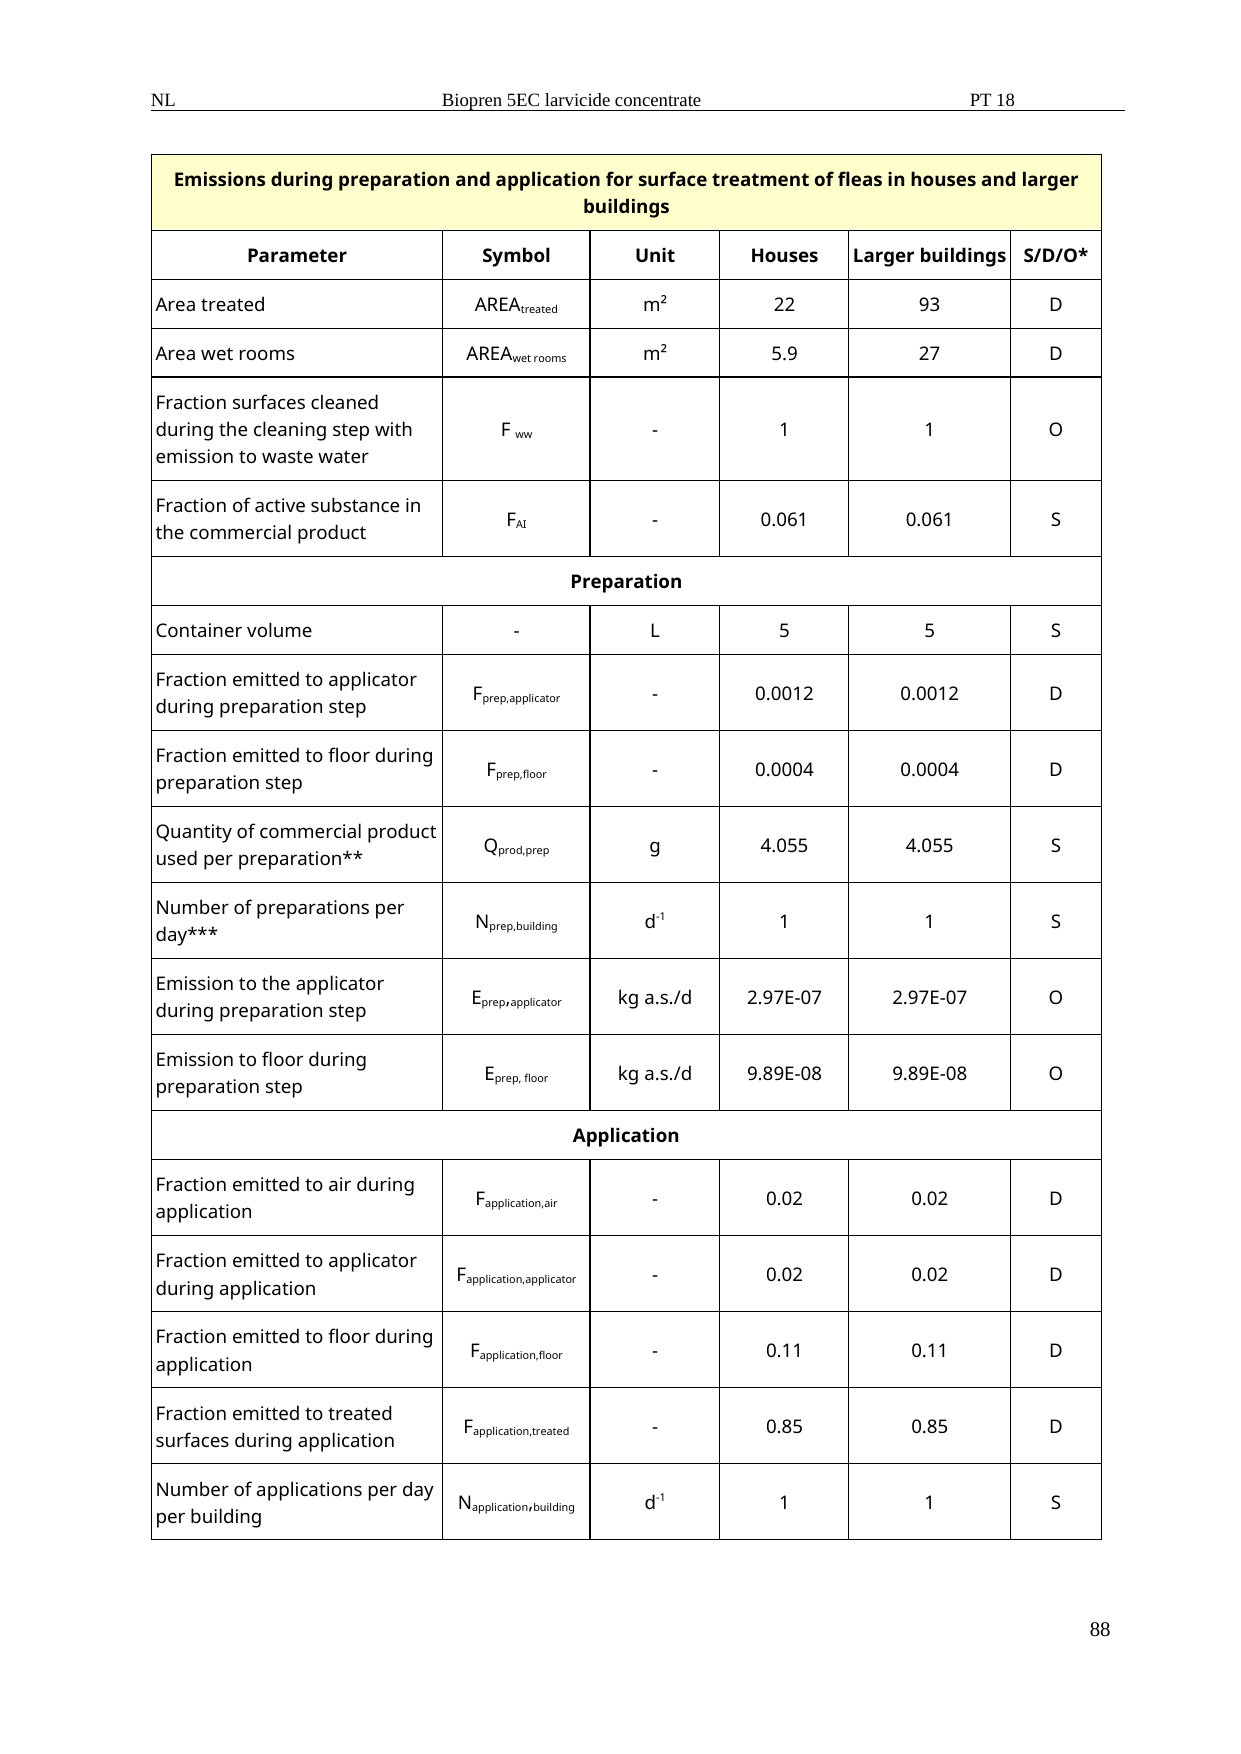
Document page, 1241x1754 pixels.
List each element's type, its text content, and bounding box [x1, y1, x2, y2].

table_cell 0.11 [849, 1312, 1010, 1387]
table_cell Application [152, 1111, 1101, 1159]
table_cell Fapplication,applicator [443, 1236, 589, 1311]
table_cell 5 [849, 606, 1010, 653]
table_cell 0.061 [720, 481, 848, 556]
table_cell Fprep,floor [443, 731, 589, 806]
table_cell D [1011, 1236, 1101, 1311]
table_cell 0.02 [720, 1160, 848, 1235]
table_cell L [591, 606, 719, 653]
table_cell 9.89E-08 [849, 1035, 1010, 1110]
table_cell 1 [849, 1464, 1010, 1539]
table_cell AREAtreated [443, 280, 589, 327]
table_cell 4.055 [849, 807, 1010, 882]
table_cell 1 [720, 883, 848, 958]
table_cell 0.0004 [720, 731, 848, 806]
table_cell 1 [720, 1464, 848, 1539]
table_cell 0.11 [720, 1312, 848, 1387]
table_cell 4.055 [720, 807, 848, 882]
table_cell d-1 [591, 883, 719, 958]
table_cell S [1011, 883, 1101, 958]
table_cell g [591, 807, 719, 882]
table_cell Preparation [152, 557, 1101, 604]
table_cell Larger buildings [849, 231, 1010, 278]
table_cell Parameter [152, 231, 442, 278]
table_cell Nprep,building [443, 883, 589, 958]
table_cell 5.9 [720, 329, 848, 376]
table_header Emissions during preparation and application for surface treatment of fleas in houses and larger buildings [152, 155, 1101, 229]
table_cell Area wet rooms [152, 329, 442, 376]
table_cell - [591, 378, 719, 479]
table_cell O [1011, 959, 1101, 1034]
table_cell 93 [849, 280, 1010, 327]
table_cell D [1011, 329, 1101, 376]
table_cell 1 [849, 883, 1010, 958]
table_cell Fraction emitted to treated surfaces during application [152, 1388, 442, 1463]
table_cell - [443, 606, 589, 653]
table_cell Emission to floor during preparation step [152, 1035, 442, 1110]
table_cell Fraction emitted to air during application [152, 1160, 442, 1235]
table_cell Eprep, floor [443, 1035, 589, 1110]
table_cell D [1011, 731, 1101, 806]
table_cell O [1011, 378, 1101, 479]
table_cell S [1011, 481, 1101, 556]
table_cell S [1011, 606, 1101, 653]
table_cell Emission to the applicator during preparation step [152, 959, 442, 1034]
table_cell 0.0012 [849, 655, 1010, 729]
table_cell 27 [849, 329, 1010, 376]
table_cell - [591, 655, 719, 729]
table_cell - [591, 481, 719, 556]
table_cell D [1011, 1388, 1101, 1463]
table_cell 0.02 [849, 1236, 1010, 1311]
table_cell - [591, 1160, 719, 1235]
table_cell Fapplication,air [443, 1160, 589, 1235]
table_cell Fraction emitted to applicator during application [152, 1236, 442, 1311]
table_cell Fraction emitted to applicator during preparation step [152, 655, 442, 729]
table_cell Fraction emitted to floor during preparation step [152, 731, 442, 806]
table_cell D [1011, 655, 1101, 729]
table_cell - [591, 731, 719, 806]
table_cell m² [591, 280, 719, 327]
table_cell S [1011, 807, 1101, 882]
table_cell Fapplication,floor [443, 1312, 589, 1387]
table_cell D [1011, 280, 1101, 327]
table_cell m² [591, 329, 719, 376]
table_cell Number of applications per day per building [152, 1464, 442, 1539]
table_cell - [591, 1236, 719, 1311]
table_cell 2.97E-07 [849, 959, 1010, 1034]
table_cell 2.97E-07 [720, 959, 848, 1034]
table_cell kg a.s./d [591, 959, 719, 1034]
table_cell 1 [720, 378, 848, 479]
table_cell 22 [720, 280, 848, 327]
table_cell Container volume [152, 606, 442, 653]
table_cell kg a.s./d [591, 1035, 719, 1110]
table_cell AREAwet rooms [443, 329, 589, 376]
table_cell S/D/O* [1011, 231, 1101, 278]
table_cell 0.061 [849, 481, 1010, 556]
table_cell S [1011, 1464, 1101, 1539]
table_cell Fraction emitted to floor during application [152, 1312, 442, 1387]
table_cell Fraction surfaces cleaned during the cleaning step with emission to waste water [152, 378, 442, 479]
table_cell Unit [591, 231, 719, 278]
table_cell 1 [849, 378, 1010, 479]
table_cell - [591, 1388, 719, 1463]
table_cell F ww [443, 378, 589, 479]
table_cell Eprep,applicator [443, 959, 589, 1034]
table_cell O [1011, 1035, 1101, 1110]
table_cell Quantity of commercial product used per preparation** [152, 807, 442, 882]
table_cell Napplication,building [443, 1464, 589, 1539]
table_cell Fapplication,treated [443, 1388, 589, 1463]
table_cell 0.02 [720, 1236, 848, 1311]
table_cell 0.85 [720, 1388, 848, 1463]
table_cell D [1011, 1312, 1101, 1387]
table_cell Houses [720, 231, 848, 278]
table_cell 0.85 [849, 1388, 1010, 1463]
table_cell Symbol [443, 231, 589, 278]
table_cell Qprod,prep [443, 807, 589, 882]
table_cell 0.0004 [849, 731, 1010, 806]
table_cell 5 [720, 606, 848, 653]
table_cell d-1 [591, 1464, 719, 1539]
table_cell Fprep,applicator [443, 655, 589, 729]
table_cell 9.89E-08 [720, 1035, 848, 1110]
table_cell D [1011, 1160, 1101, 1235]
table_cell FAI [443, 481, 589, 556]
table_cell Number of preparations per day*** [152, 883, 442, 958]
table_cell 0.02 [849, 1160, 1010, 1235]
table_cell 0.0012 [720, 655, 848, 729]
table_cell Fraction of active substance in the commercial product [152, 481, 442, 556]
table_cell - [591, 1312, 719, 1387]
table_cell Area treated [152, 280, 442, 327]
